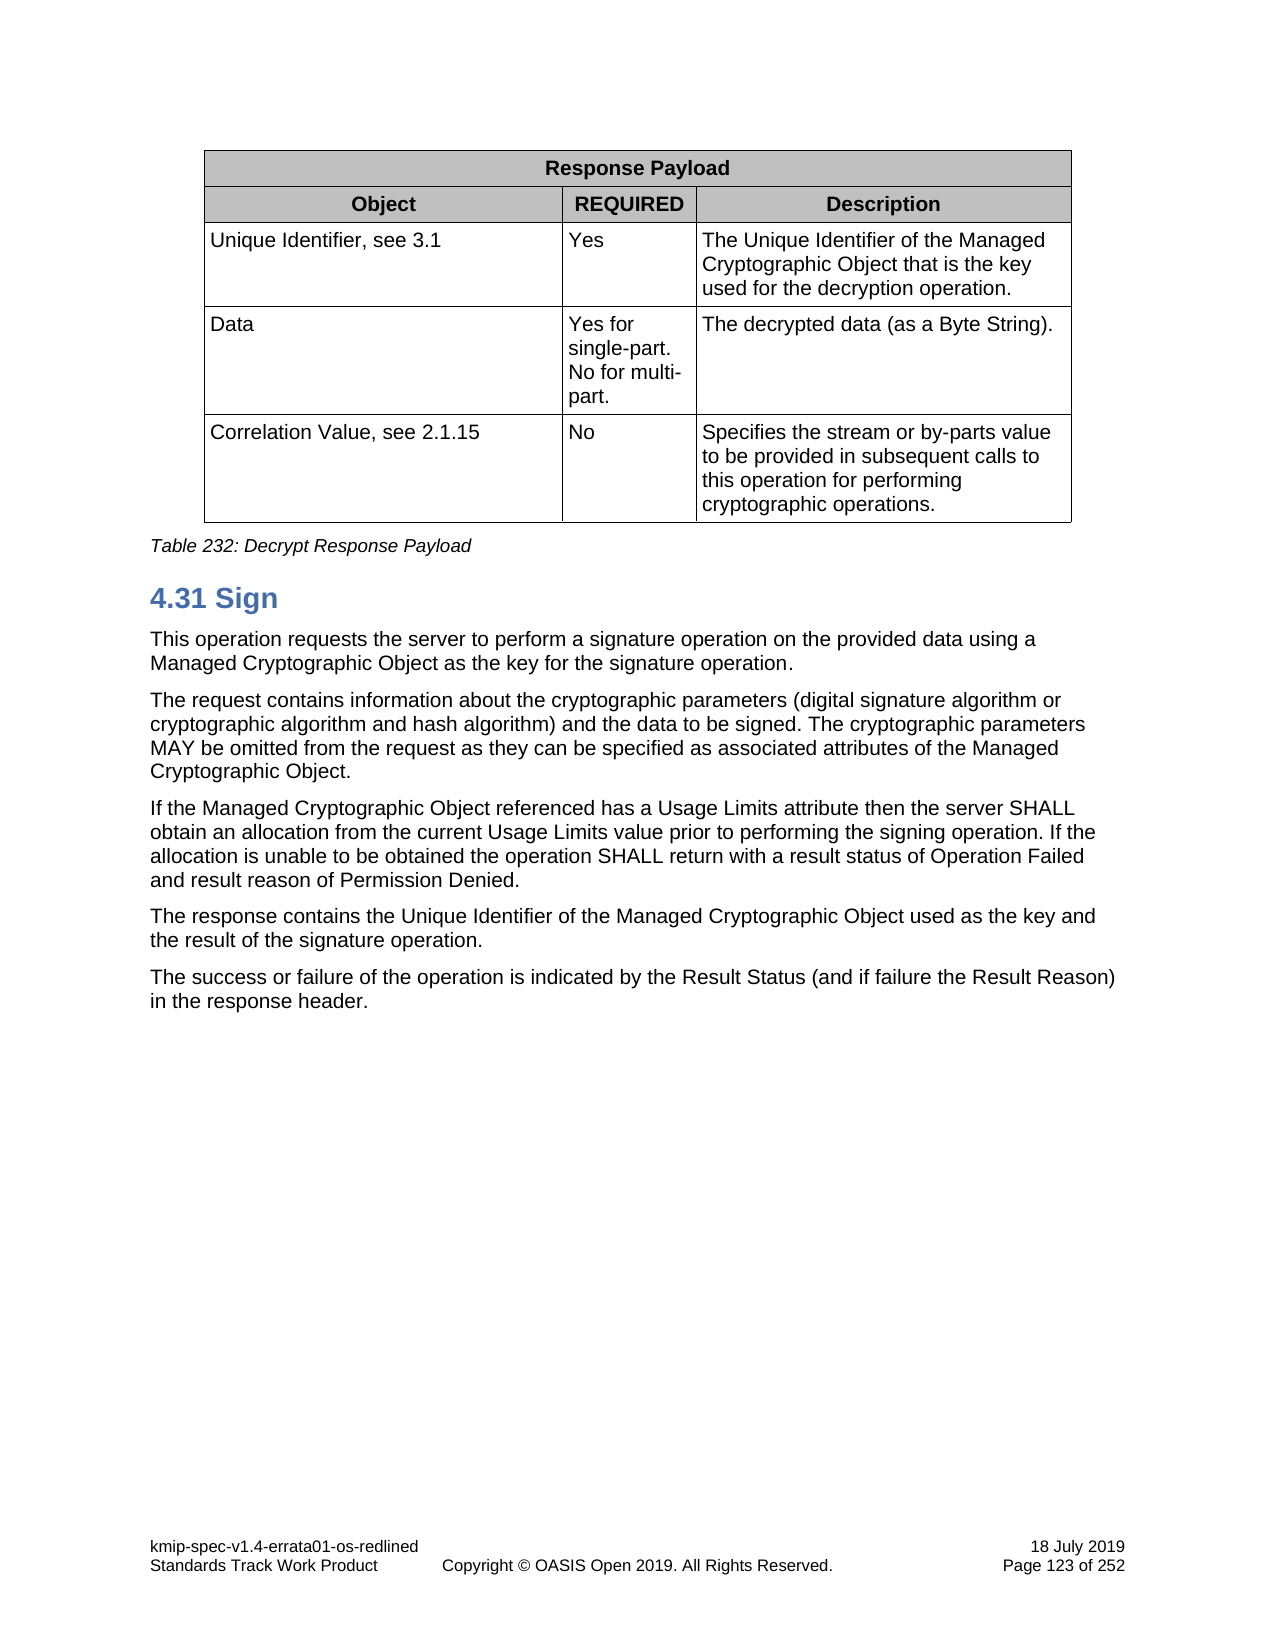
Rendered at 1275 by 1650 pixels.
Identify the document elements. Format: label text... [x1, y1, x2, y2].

text This operation requests the server to perform a signature operation on the provided data using a Managed Cryptographic Object as the key for the signature operation. [150, 627, 1125, 675]
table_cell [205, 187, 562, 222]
text The request contains information about the cryptographic parameters (digital signature algorithm or cryptographic algorithm and hash algorithm) and the data to be signed. The cryptographic parameters MAY be omitted from the request as they can be specified as associated attributes of the Managed Cryptographic Object. [150, 687, 1125, 783]
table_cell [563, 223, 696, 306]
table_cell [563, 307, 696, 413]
text The success or failure of the operation is indicated by the Result Status (and if failure the Result Reason) in the response header. [150, 964, 1125, 1012]
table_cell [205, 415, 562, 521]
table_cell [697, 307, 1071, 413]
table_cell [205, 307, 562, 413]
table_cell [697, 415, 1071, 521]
text The response contains the Unique Identifier of the Managed Cryptographic Object used as the key and the result of the signature operation. [150, 904, 1125, 952]
subtitle Sign [150, 581, 1125, 614]
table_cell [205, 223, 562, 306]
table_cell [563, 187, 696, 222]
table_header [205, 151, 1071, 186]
text If the Managed Cryptographic Object referenced has a Usage Limits attribute then the server SHALL obtain an allocation from the current Usage Limits value prior to performing the signing operation. If the allocation is unable to be obtained the operation SHALL return with a result status of Operation Failed and result reason of Permission Denied. [150, 796, 1125, 892]
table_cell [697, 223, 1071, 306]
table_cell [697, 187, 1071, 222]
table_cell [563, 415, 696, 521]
